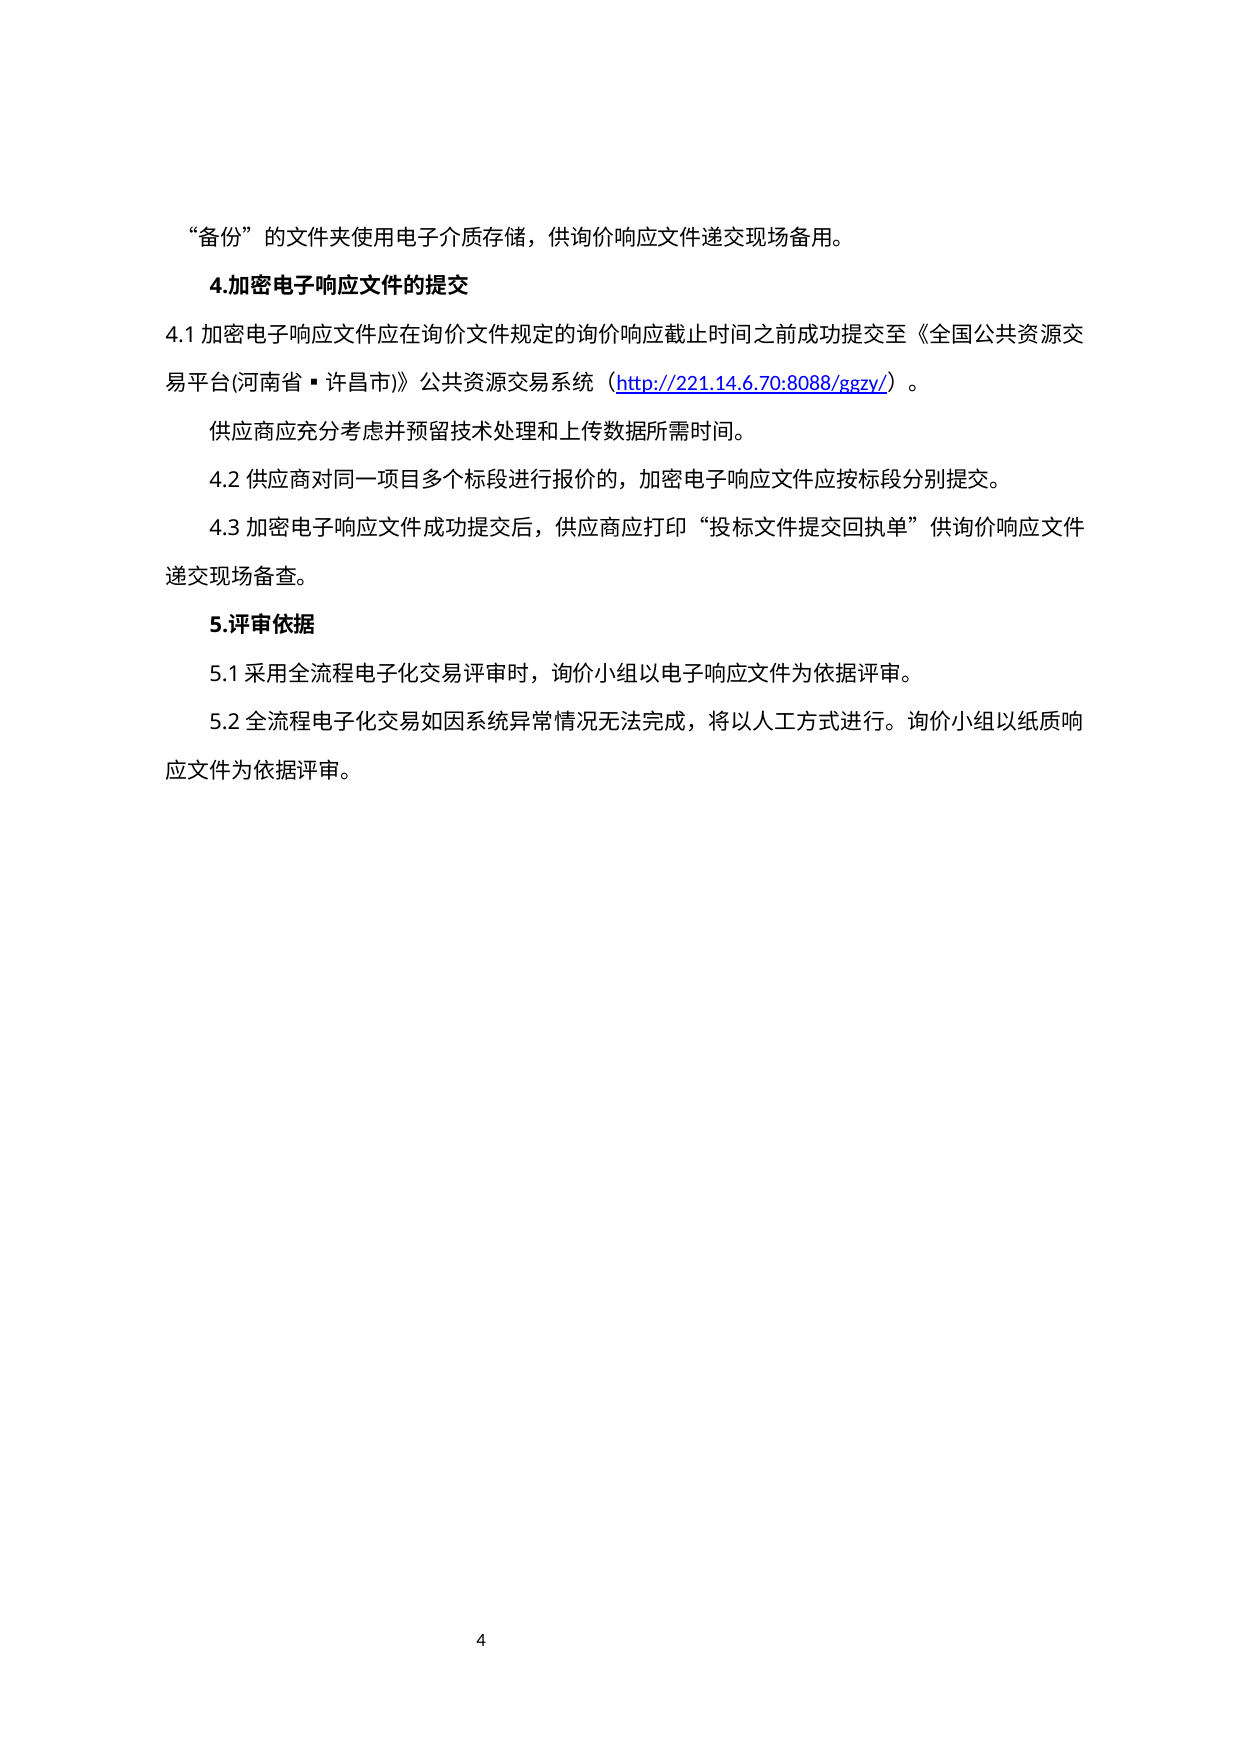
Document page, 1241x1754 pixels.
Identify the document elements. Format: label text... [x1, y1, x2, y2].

text 4.2 供应商对同一项目多个标段进行报价的，加密电子响应文件应按标段分别提交。 [165, 462, 1087, 494]
text 5.评审依据 [165, 607, 1087, 639]
text 5.1采用全流程电子化交易评审时，询价小组以电子响应文件为依据评审。 [165, 655, 1087, 688]
text 4.3 加密电子响应文件成功提交后，供应商应打印“投标文件提交回执单”供询价响应文件递交现场备查。 [165, 510, 1087, 591]
text 4.加密电子响应文件的提交 [165, 268, 1087, 300]
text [176, 219, 1087, 252]
text 供应商应充分考虑并预留技术处理和上传数据所需时间。 [165, 413, 1087, 446]
text 5.2全流程电子化交易如因系统异常情况无法完成，将以人工方式进行。询价小组以纸质响应文件为依据评审。 [165, 704, 1087, 785]
text 4.1加密电子响应文件应在询价文件规定的询价响应截止时间之前成功提交至《全国公共资源交易平台(河南省▪许昌市)》公共资源交易系统（http://221.14.6.70:8088/ggzy/）。 [165, 316, 1087, 397]
